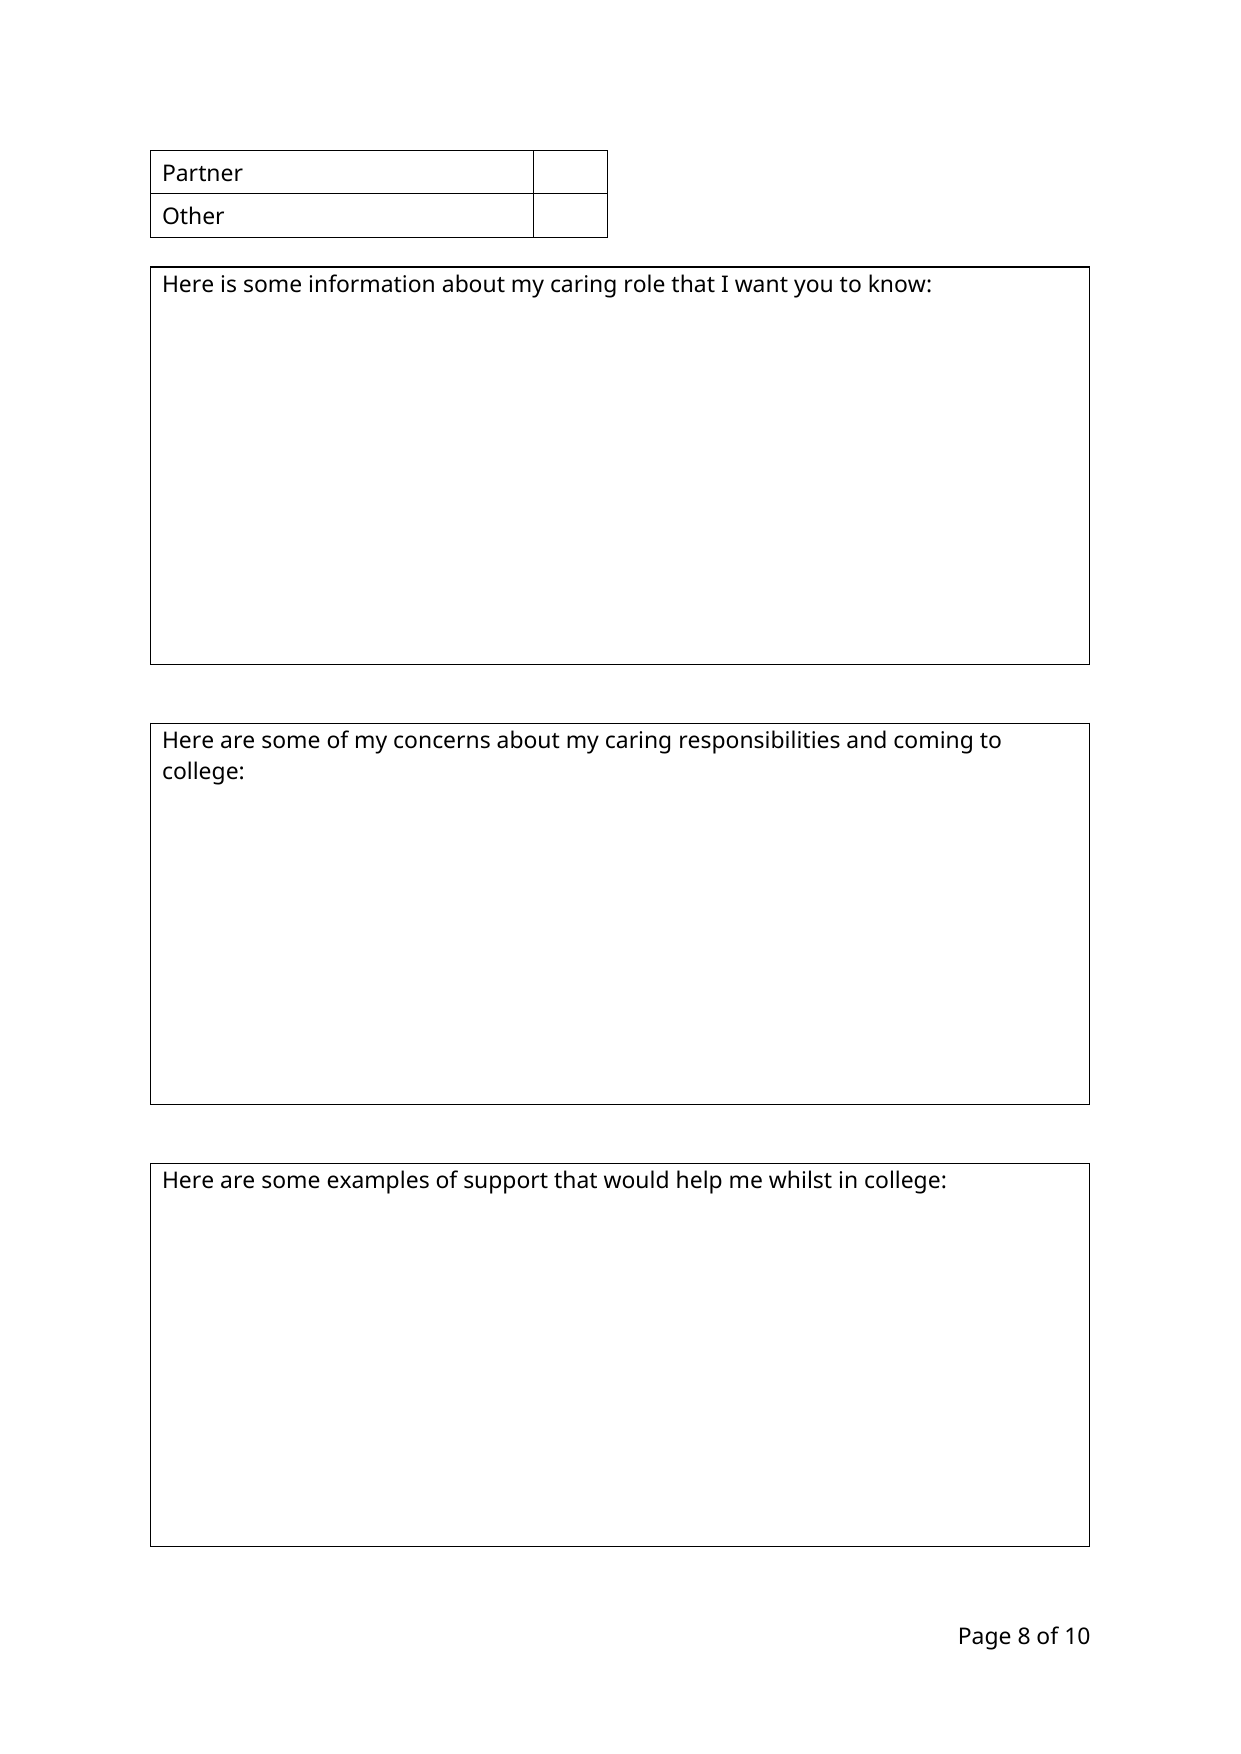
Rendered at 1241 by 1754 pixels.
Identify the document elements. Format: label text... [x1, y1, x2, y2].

table_cell [534, 194, 607, 237]
table_cell [534, 151, 607, 193]
table_header Here are some examples of support that would help me whilst in college: [151, 1164, 1089, 1546]
table_cell Partner [151, 151, 533, 193]
table_header Here are some of my concerns about my caring responsibilities and coming to college: [151, 724, 1089, 1104]
table_header Here is some information about my caring role that I want you to know: [151, 268, 1089, 664]
table_cell Other [151, 194, 533, 237]
